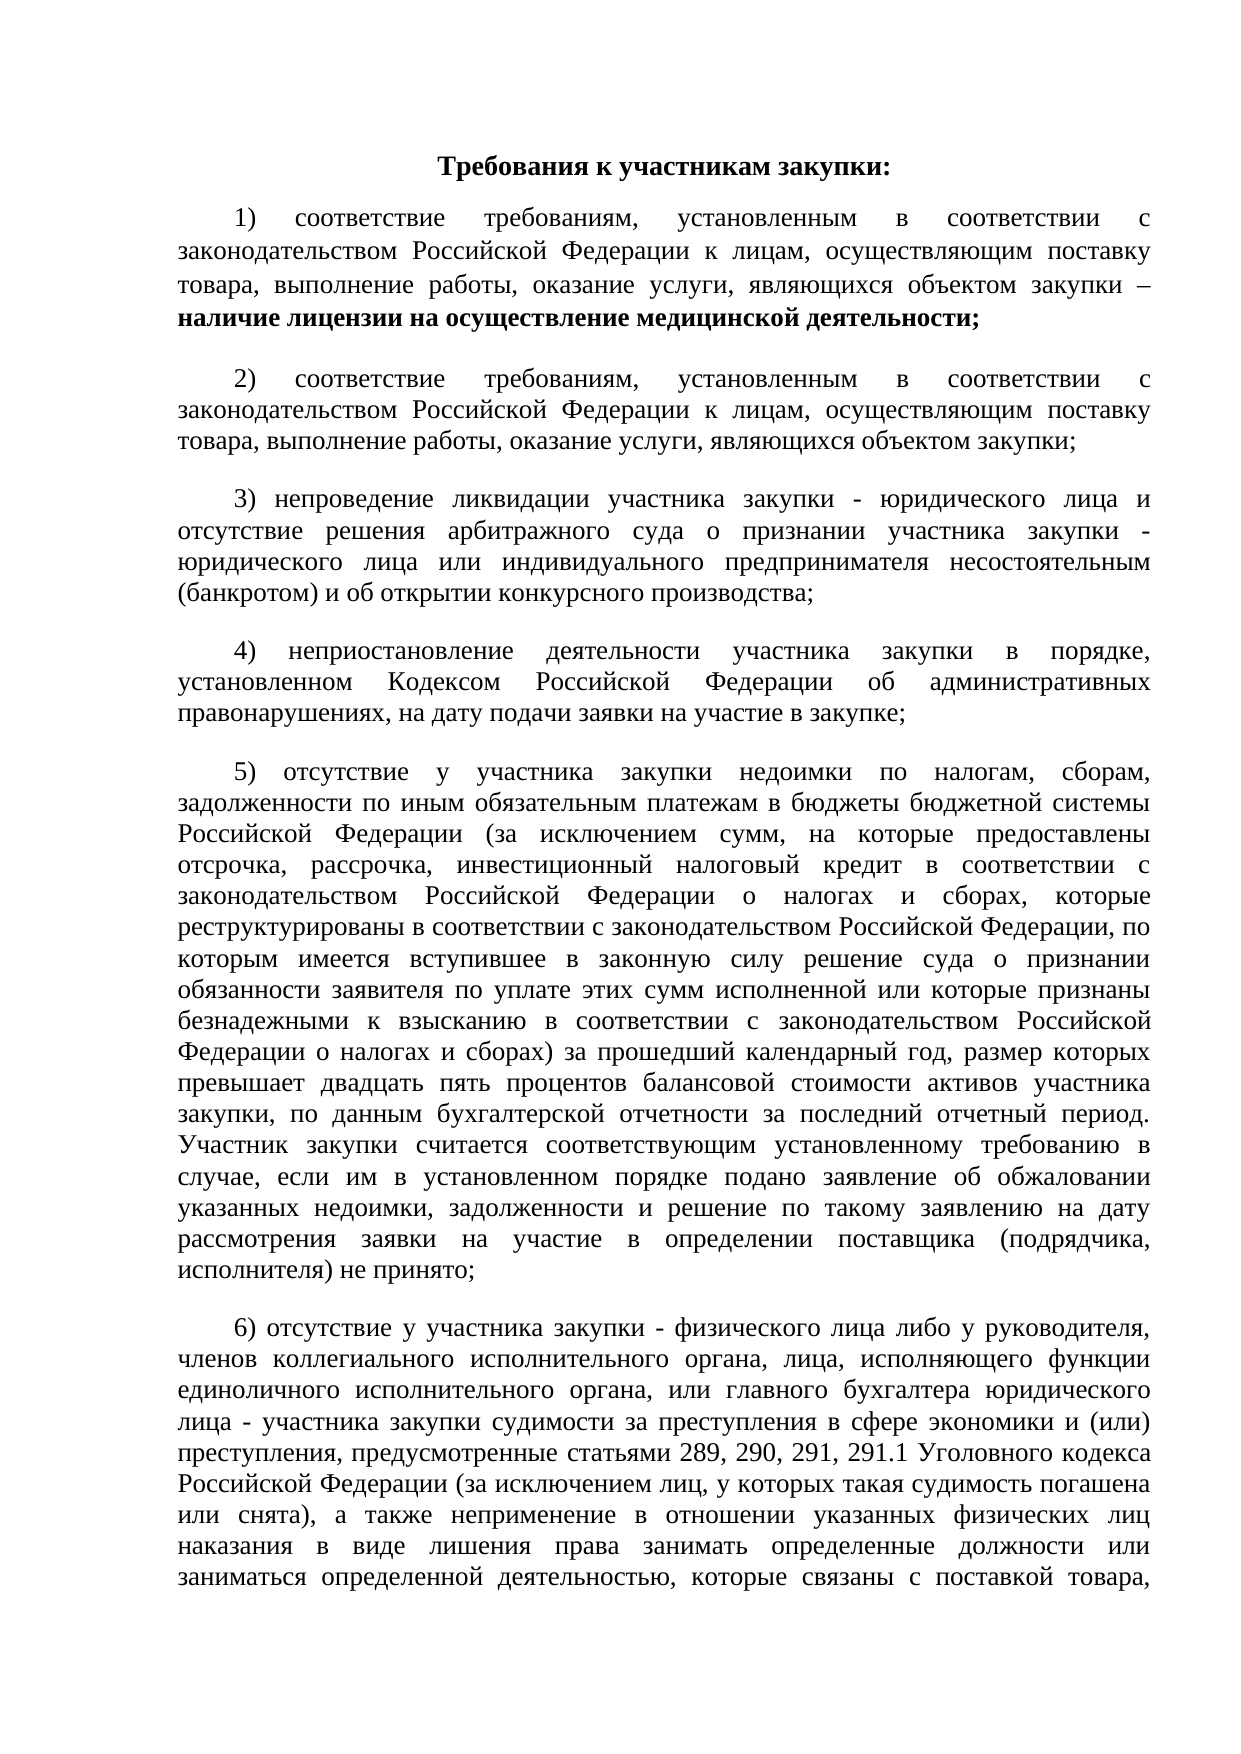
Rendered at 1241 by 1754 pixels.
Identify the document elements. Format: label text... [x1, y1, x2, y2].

text 5) отсутствие у участника закупки недоимки по налогам, сборам, задолженности по иным обязательным платежам в бюджеты бюджетной системы Российской Федерации (за исключением сумм, на которые предоставлены отсрочка, рассрочка, инвестиционный налоговый кредит в соответствии с законодательством Российской Федерации о налогах и сборах, которые реструктурированы в соответствии с законодательством Российской Федерации, по которым имеется вступившее в законную силу решение суда о признании обязанности заявителя по уплате этих сумм исполненной или которые признаны безнадежными к взысканию в соответствии с законодательством Российской Федерации о налогах и сборах) за прошедший календарный год, размер которых превышает двадцать пять процентов балансовой стоимости активов участника закупки, по данным бухгалтерской отчетности за последний отчетный период. Участник закупки считается соответствующим установленному требованию в случае, если им в установленном порядке подано заявление об обжаловании указанных недоимки, задолженности и решение по такому заявлению на дату рассмотрения заявки на участие в определении поставщика (подрядчика, исполнителя) не принято; [177, 755, 1152, 1284]
text 1) соответствие требованиям, установленным в соответствии с законодательством Российской Федерации к лицам, осуществляющим поставку товара, выполнение работы, оказание услуги, являющихся объектом закупки – наличие лицензии на осуществление медицинской деятельности; [177, 201, 1152, 333]
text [177, 1311, 1152, 1592]
text 4) неприостановление деятельности участника закупки в порядке, установленном Кодексом Российской Федерации об административных правонарушениях, на дату подачи заявки на участие в закупке; [177, 634, 1152, 728]
text 2) соответствие требованиям, установленным в соответствии с законодательством Российской Федерации к лицам, осуществляющим поставку товара, выполнение работы, оказание услуги, являющихся объектом закупки; [177, 362, 1152, 456]
text Требования к участникам закупки: [177, 149, 1152, 182]
text 3) непроведение ликвидации участника закупки - юридического лица и отсутствие решения арбитражного суда о признании участника закупки - юридического лица или индивидуального предпринимателя несостоятельным (банкротом) и об открытии конкурсного производства; [177, 483, 1152, 607]
